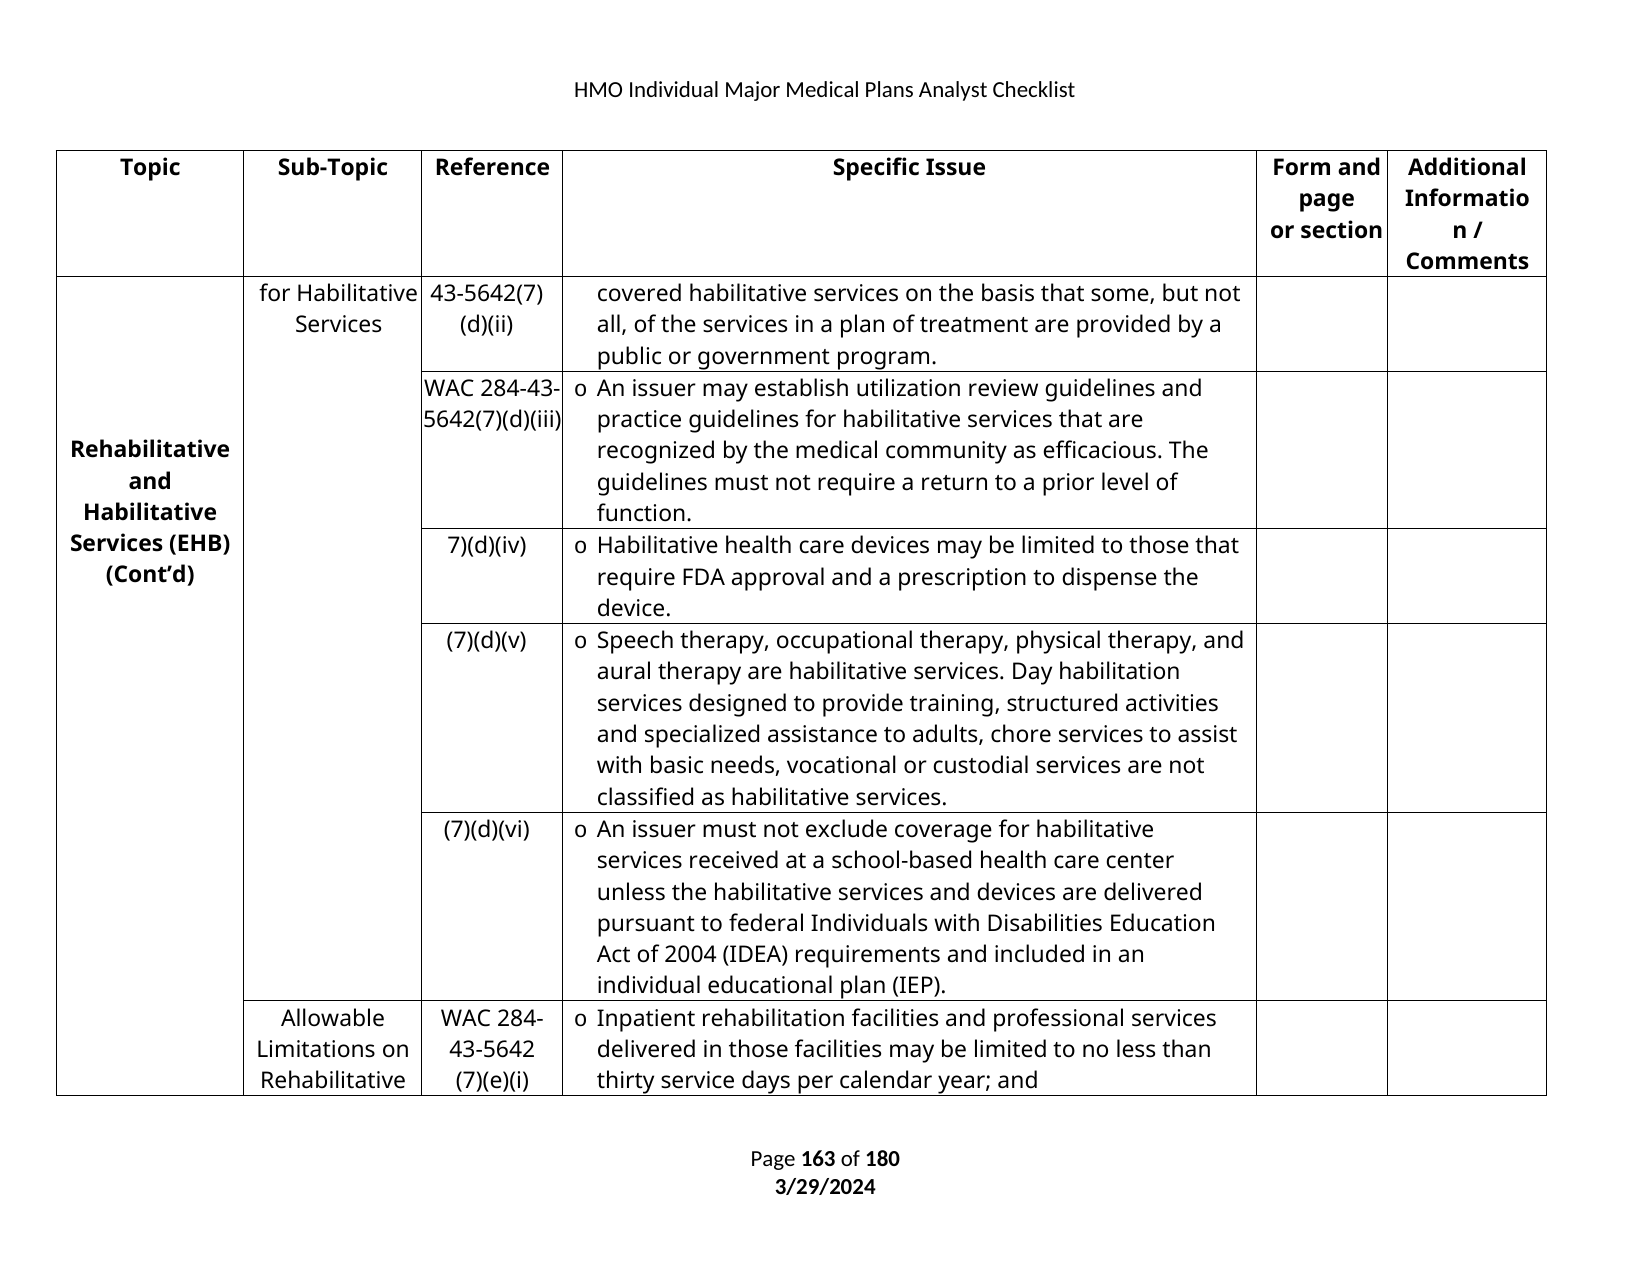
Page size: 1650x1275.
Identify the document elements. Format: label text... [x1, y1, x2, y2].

table_header Specific Issue [563, 151, 1256, 276]
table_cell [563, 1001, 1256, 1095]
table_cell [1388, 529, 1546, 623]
table_header Form and page or section [1257, 151, 1387, 276]
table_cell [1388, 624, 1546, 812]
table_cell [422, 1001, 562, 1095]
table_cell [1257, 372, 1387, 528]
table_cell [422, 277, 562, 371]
table_header Sub-Topic [244, 151, 421, 276]
table_header Topic [57, 151, 243, 276]
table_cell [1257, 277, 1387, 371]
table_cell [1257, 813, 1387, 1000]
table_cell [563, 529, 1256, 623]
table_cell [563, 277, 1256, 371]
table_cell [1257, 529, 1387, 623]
table_header Reference [422, 151, 562, 276]
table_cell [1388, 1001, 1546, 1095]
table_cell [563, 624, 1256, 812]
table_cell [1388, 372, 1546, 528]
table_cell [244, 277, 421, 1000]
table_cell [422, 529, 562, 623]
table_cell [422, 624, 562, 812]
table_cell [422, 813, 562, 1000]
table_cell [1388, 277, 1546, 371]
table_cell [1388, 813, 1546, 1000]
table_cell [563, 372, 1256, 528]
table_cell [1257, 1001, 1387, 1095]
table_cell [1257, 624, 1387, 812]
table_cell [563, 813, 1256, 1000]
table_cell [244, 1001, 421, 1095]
table_header Additional Information / Comments [1388, 151, 1546, 276]
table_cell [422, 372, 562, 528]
